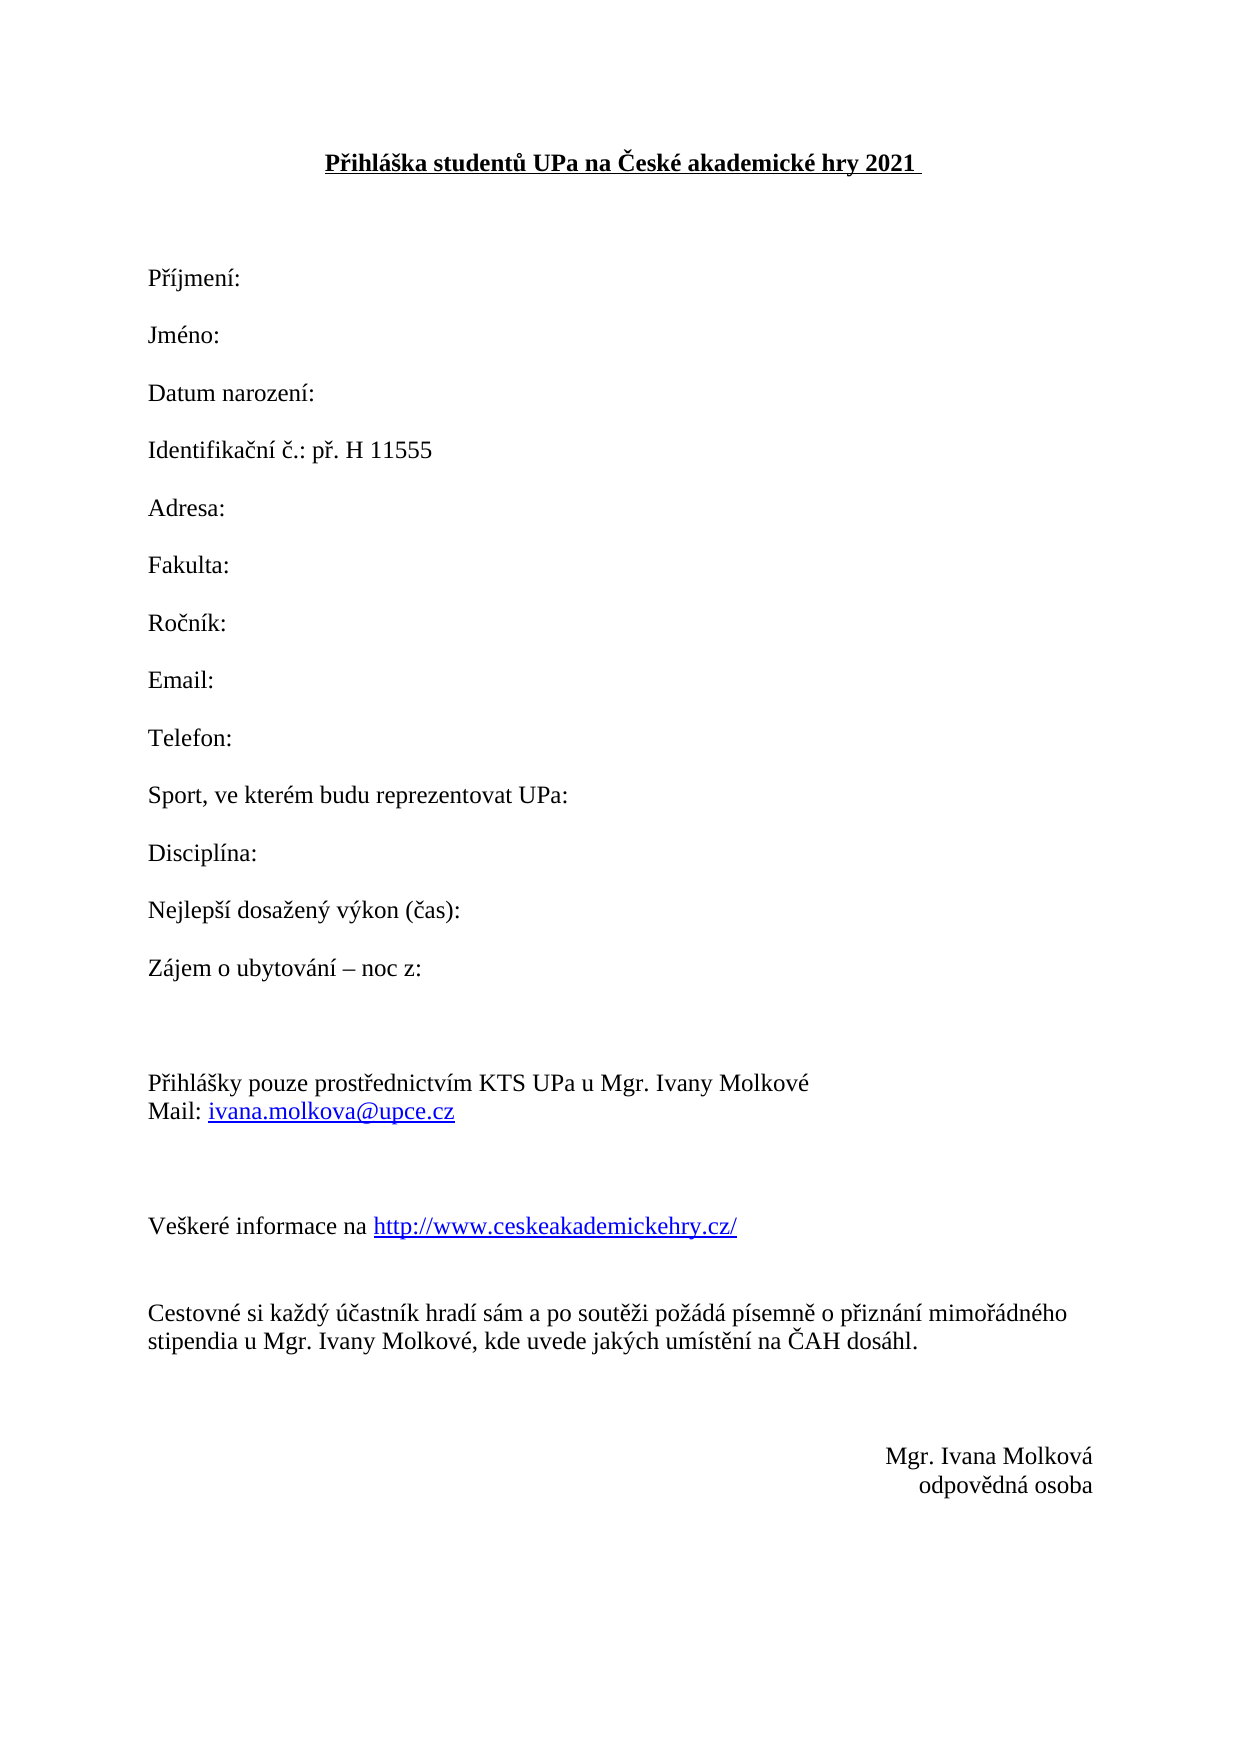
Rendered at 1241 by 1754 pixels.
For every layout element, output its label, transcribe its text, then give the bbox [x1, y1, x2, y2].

text Veškeré informace na http://www.ceskeakademickehry.cz/ [148, 1211, 1093, 1240]
text Adresa: [148, 493, 1093, 521]
text odpovědná osoba [148, 1470, 1093, 1499]
text Mail: ivana.molkova@upce.cz [148, 1096, 1093, 1125]
text Mgr. Ivana Molková [148, 1441, 1093, 1470]
text Jméno: [148, 320, 1093, 349]
text Nejlepší dosažený výkon (čas): [148, 895, 1093, 924]
text Zájem o ubytování – noc z: [148, 953, 1093, 981]
text Ročník: [148, 608, 1093, 636]
text Telefon: [148, 723, 1093, 751]
text Příjmení: [148, 263, 1093, 291]
text Fakulta: [148, 550, 1093, 579]
text Disciplína: [148, 838, 1093, 866]
text Sport, ve kterém budu reprezentovat UPa: [148, 780, 1093, 809]
text Přihláška studentů UPa na České akademické hry 2021 [148, 148, 1093, 176]
text Cestovné si každý účastník hradí sám a po soutěži požádá písemně o přiznání mimořádného stipendia u Mgr. Ivany Molkové, kde uvede jakých umístění na ČAH dosáhl. [148, 1298, 1093, 1355]
text Datum narození: [148, 378, 1093, 406]
text Email: [148, 665, 1093, 694]
text Přihlášky pouze prostřednictvím KTS UPa u Mgr. Ivany Molkové [148, 1068, 1093, 1096]
text Identifikační č.: př. H 11555 [148, 435, 1093, 464]
